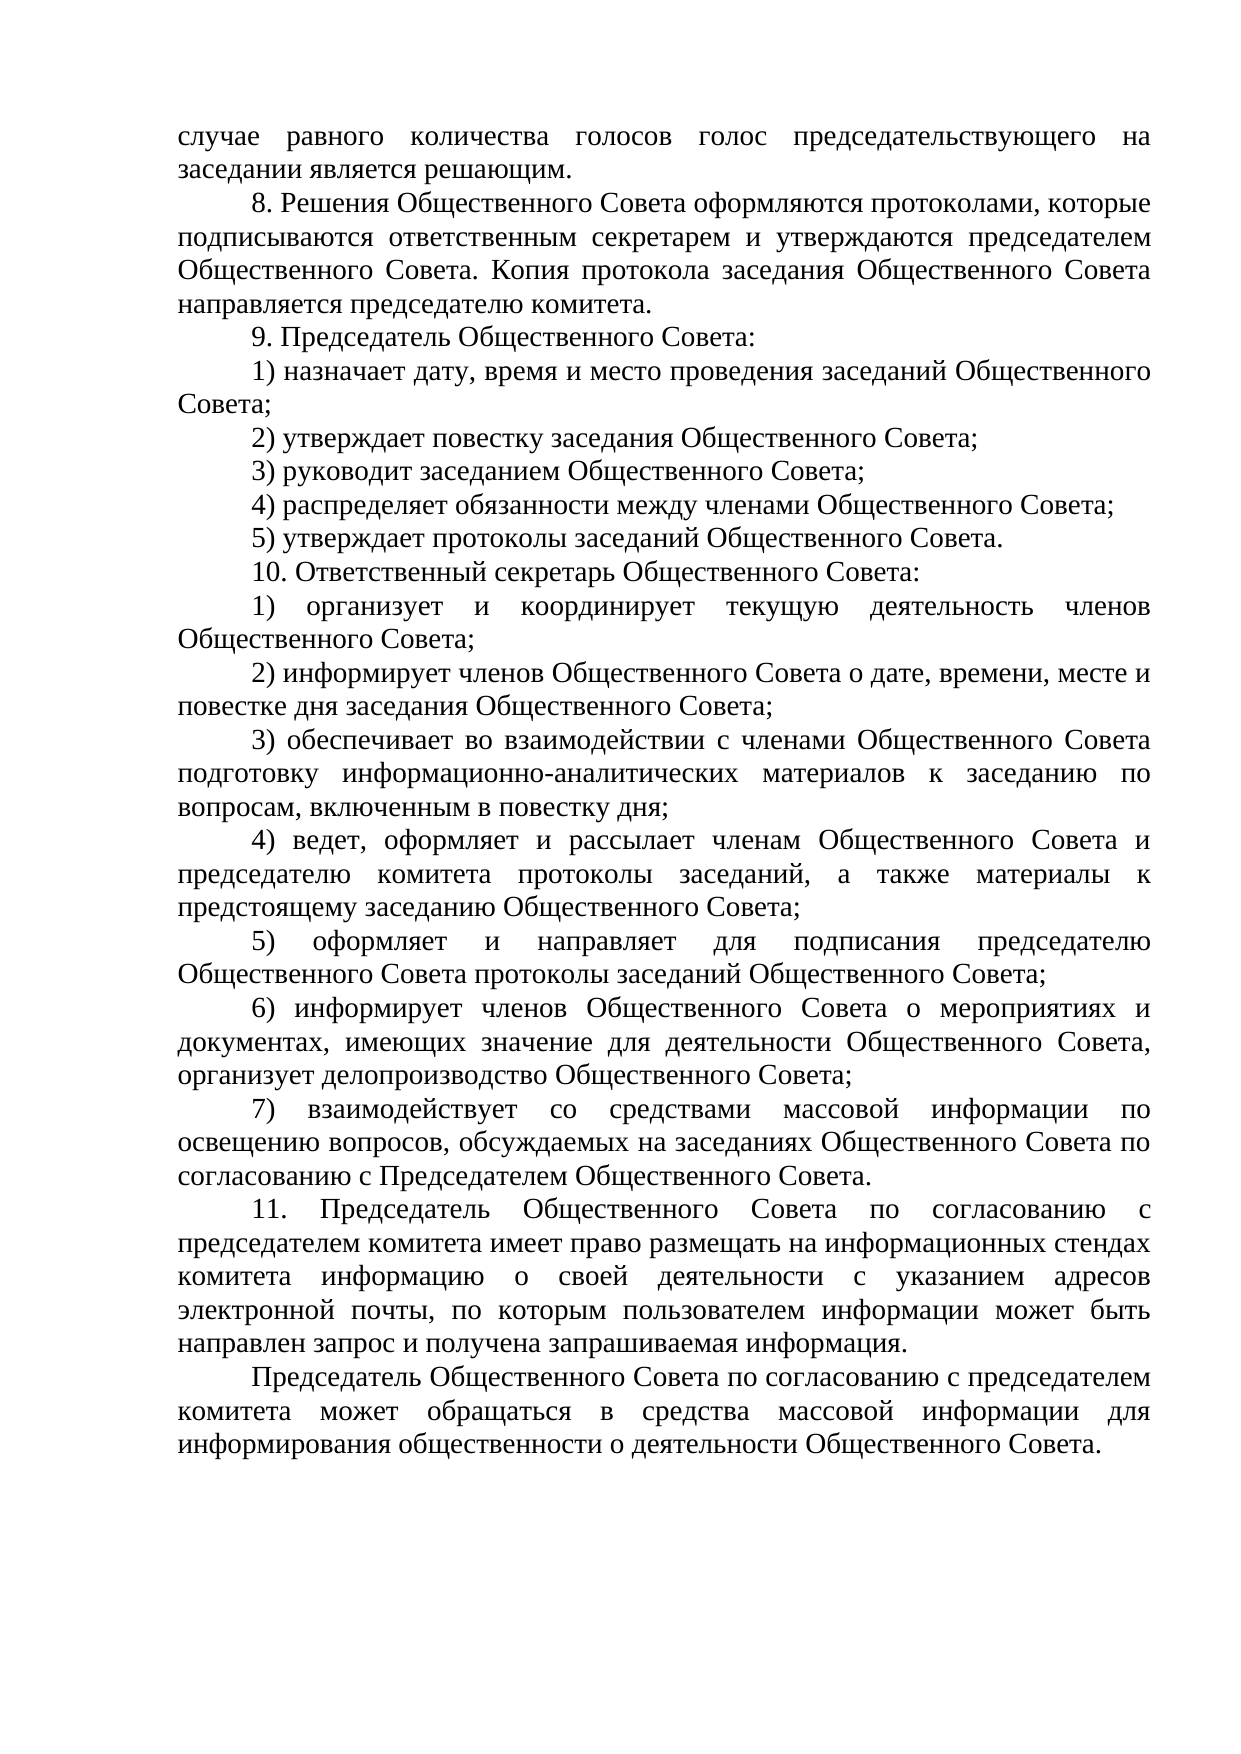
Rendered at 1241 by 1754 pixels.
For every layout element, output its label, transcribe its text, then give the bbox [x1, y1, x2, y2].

text 1) организует и координирует текущую деятельность членов Общественного Совета; [177, 588, 1152, 655]
text 8. Решения Общественного Совета оформляются протоколами, которые подписываются ответственным секретарем и утверждаются председателем Общественного Совета. Копия протокола заседания Общественного Совета направляется председателю комитета. [177, 185, 1152, 319]
text 9. Председатель Общественного Совета: [177, 319, 1152, 353]
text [177, 118, 1152, 185]
text 1) назначает дату, время и место проведения заседаний Общественного Совета; [177, 353, 1152, 420]
text 5) утверждает протоколы заседаний Общественного Совета. [177, 521, 1152, 554]
text 10. Ответственный секретарь Общественного Совета: [177, 554, 1152, 588]
text 11. Председатель Общественного Совета по согласованию с председателем комитета имеет право размещать на информационных стендах комитета информацию о своей деятельности с указанием адресов электронной почты, по которым пользователем информации может быть направлен запрос и получена запрашиваемая информация. [177, 1191, 1152, 1359]
text 5) оформляет и направляет для подписания председателю Общественного Совета протоколы заседаний Общественного Совета; [177, 923, 1152, 990]
text 2) утверждает повестку заседания Общественного Совета; [177, 420, 1152, 453]
text Председатель Общественного Совета по согласованию с председателем комитета может обращаться в средства массовой информации для информирования общественности о деятельности Общественного Совета. [177, 1359, 1152, 1460]
text 4) ведет, оформляет и рассылает членам Общественного Совета и председателю комитета протоколы заседаний, а также материалы к предстоящему заседанию Общественного Совета; [177, 822, 1152, 923]
text 6) информирует членов Общественного Совета о мероприятиях и документах, имеющих значение для деятельности Общественного Совета, организует делопроизводство Общественного Совета; [177, 990, 1152, 1091]
text 3) обеспечивает во взаимодействии с членами Общественного Совета подготовку информационно-аналитических материалов к заседанию по вопросам, включенным в повестку дня; [177, 722, 1152, 822]
text 4) распределяет обязанности между членами Общественного Совета; [177, 487, 1152, 521]
text 2) информирует членов Общественного Совета о дате, времени, месте и повестке дня заседания Общественного Совета; [177, 655, 1152, 722]
text 7) взаимодействует со средствами массовой информации по освещению вопросов, обсуждаемых на заседаниях Общественного Совета по согласованию с Председателем Общественного Совета. [177, 1091, 1152, 1191]
text 3) руководит заседанием Общественного Совета; [177, 453, 1152, 487]
